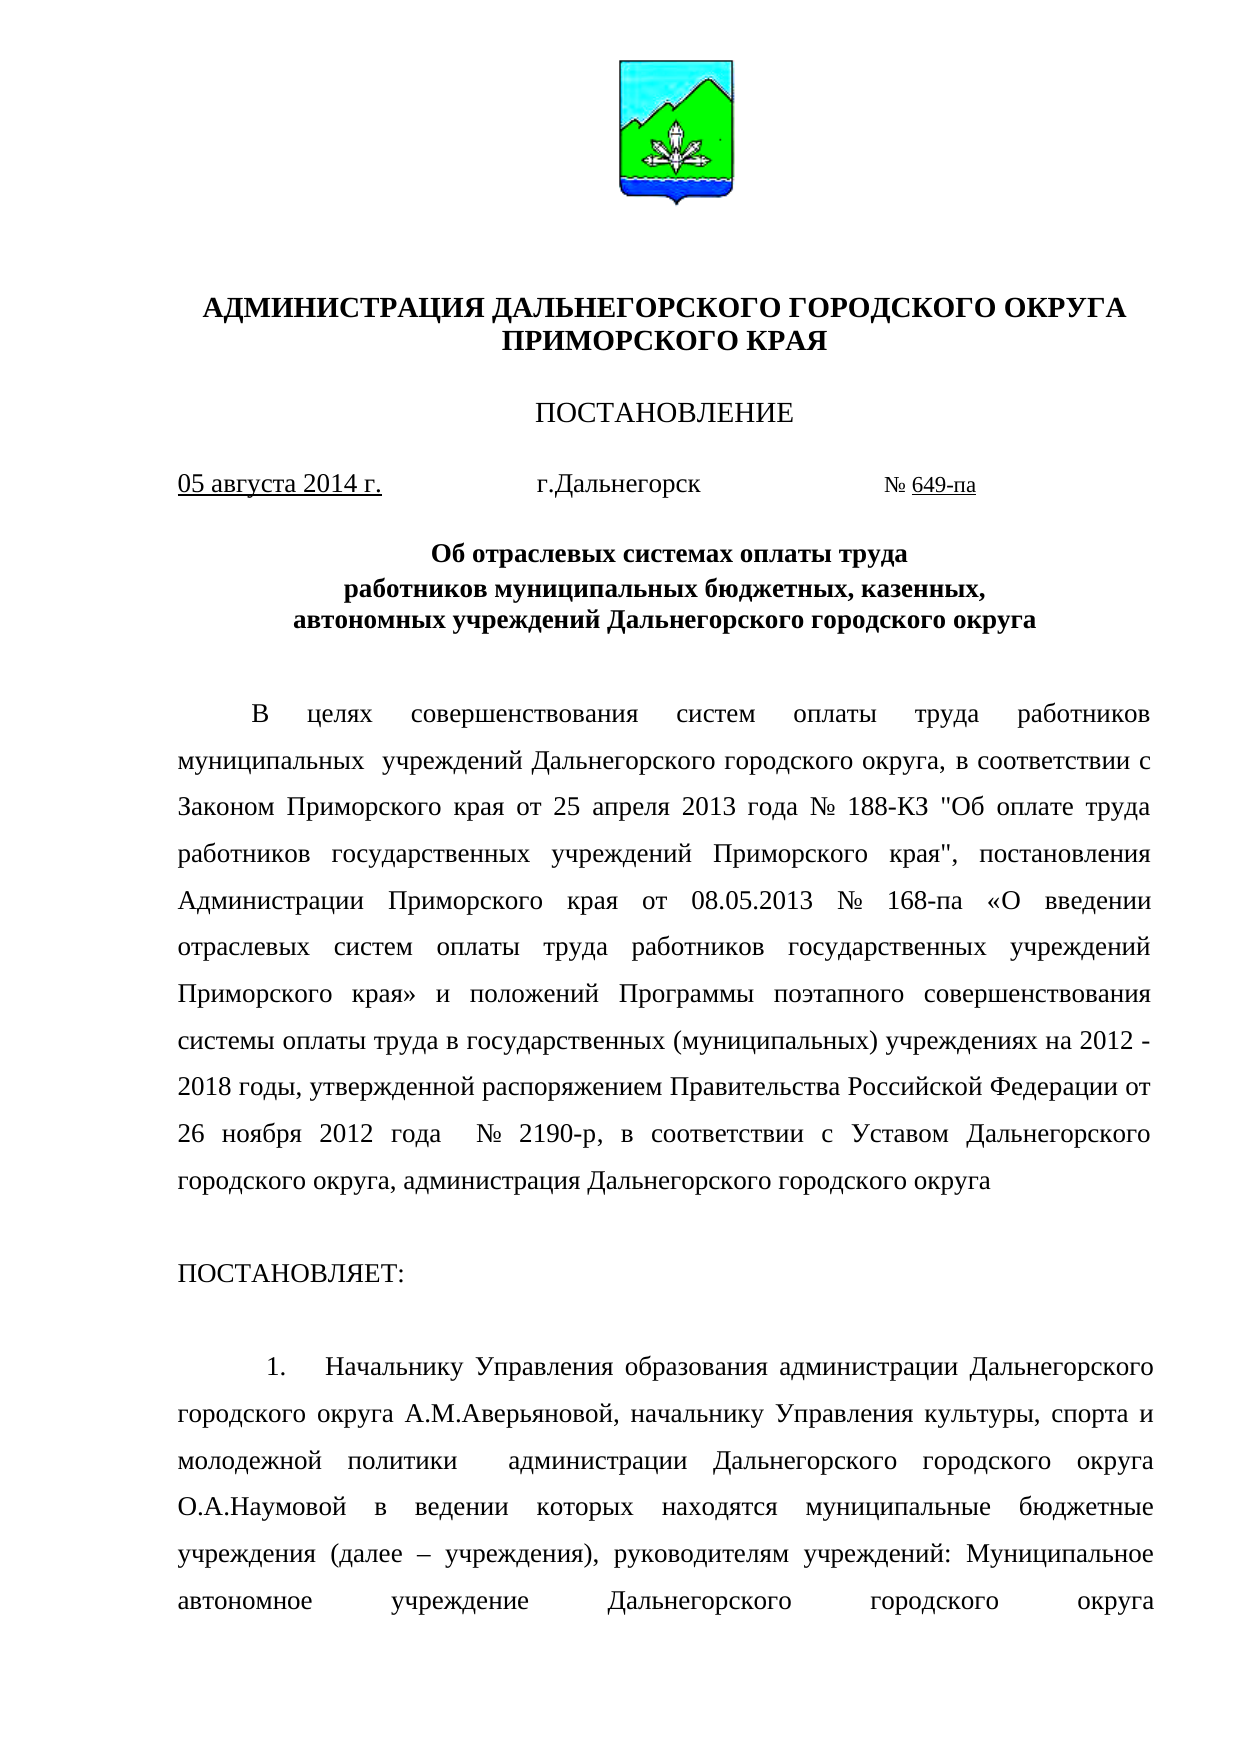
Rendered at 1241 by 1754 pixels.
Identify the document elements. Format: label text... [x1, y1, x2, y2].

text В целях совершенствования систем оплаты труда работников муниципальных учреждений Дальнегорского городского округа, в соответствии с Законом Приморского края от 25 апреля 2013 года № 188-КЗ "Об оплате труда работников государственных учреждений Приморского края", постановления Администрации Приморского края от 08.05.2013 № 168-па «О введении отраслевых систем оплаты труда работников государственных учреждений Приморского края» и положений Программы поэтапного совершенствования системы оплаты труда в государственных (муниципальных) учреждениях на 2012 - 2018 годы, утвержденной распоряжением Правительства Российской Федерации от 26 ноября 2012 года № 2190-р, в соответствии с Уставом Дальнегорского городского округа, администрация Дальнегорского городского округа [177, 697, 1152, 1195]
text Об отраслевых системах оплаты труда [177, 537, 1155, 568]
text ПОСТАНОВЛЕНИЕ [177, 395, 1152, 429]
text автономных учреждений Дальнегорского городского округа [177, 604, 1152, 635]
text ПОСТАНОВЛЯЕТ: [177, 1257, 1152, 1288]
text АДМИНИСТРАЦИЯ ДАЛЬНЕГОРСКОГО ГОРОДСКОГО ОКРУГА ПРИМОРСКОГО КРАЯ [177, 290, 1152, 357]
text работников муниципальных бюджетных, казенных, [177, 572, 1152, 604]
text 05 августа 2014 г. г.Дальнегорск № 649-па [177, 467, 1152, 498]
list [177, 1350, 1155, 1615]
